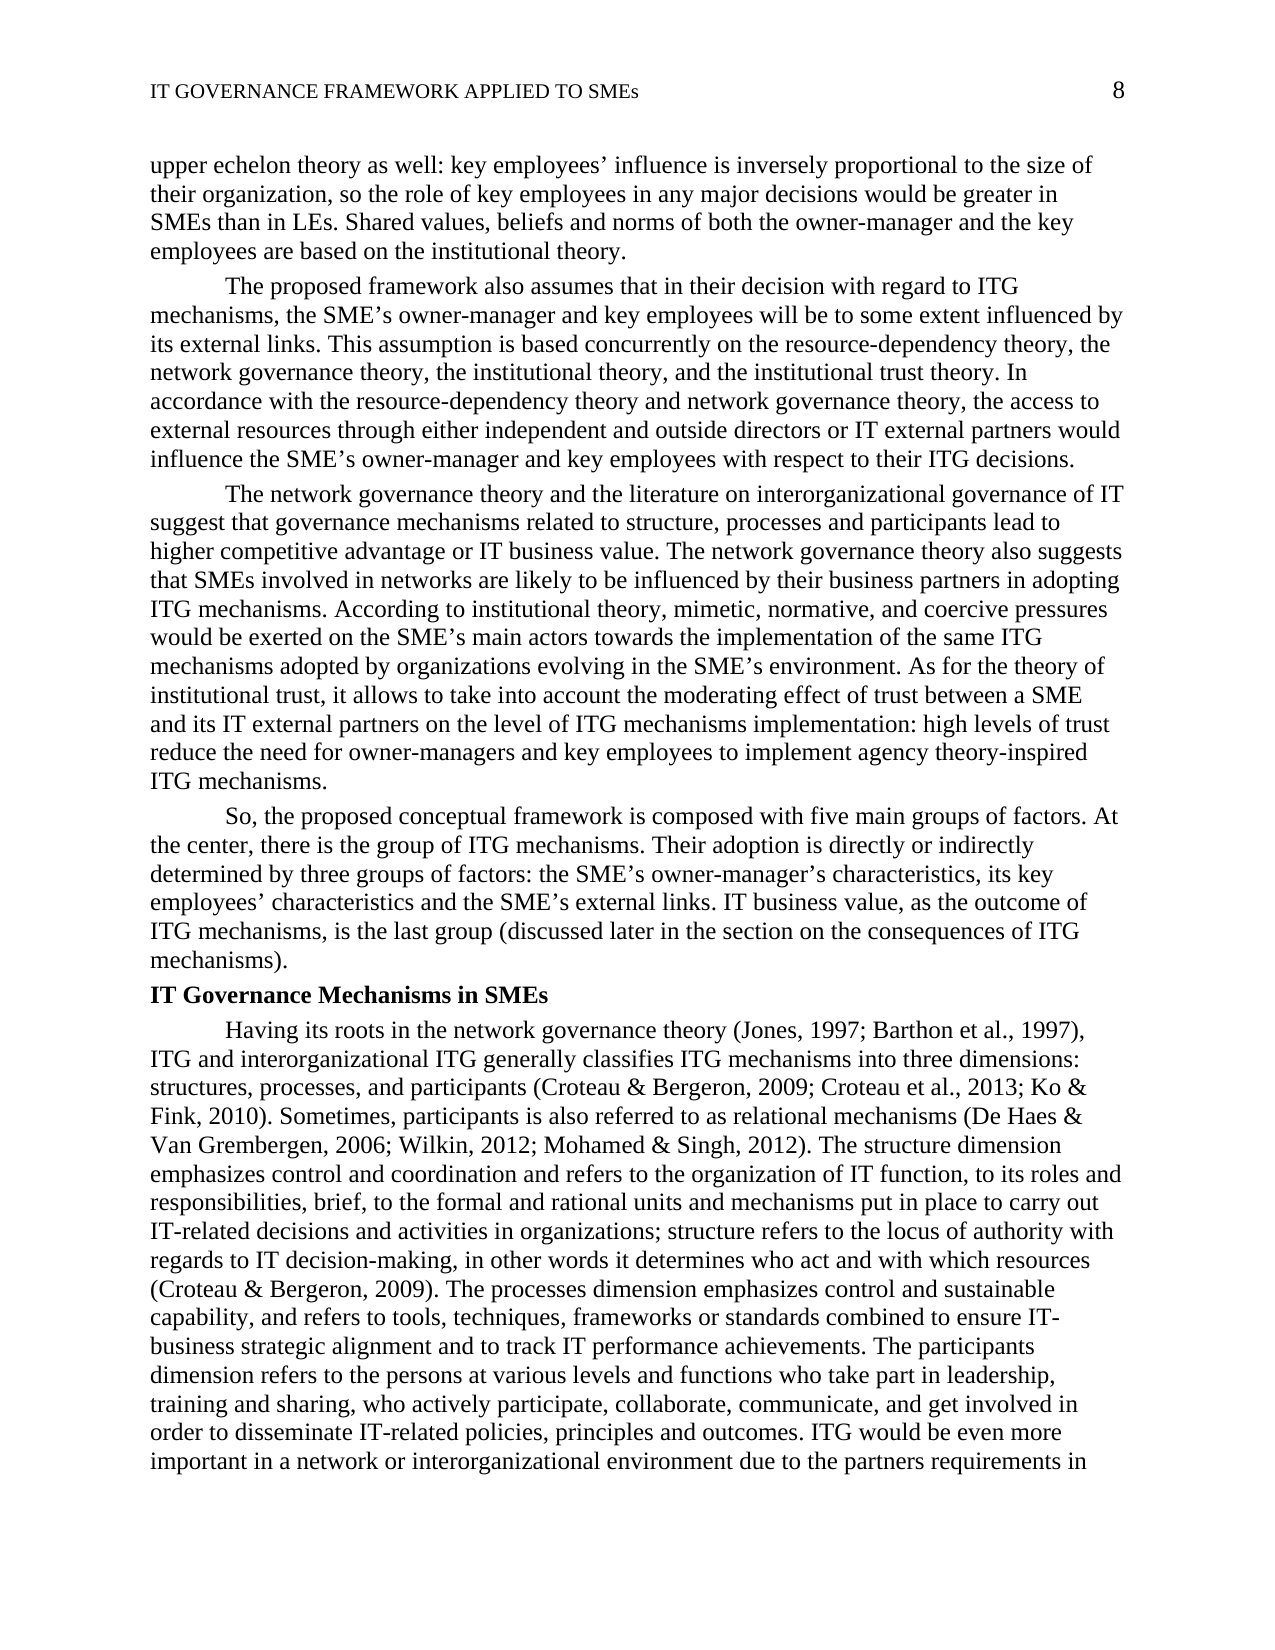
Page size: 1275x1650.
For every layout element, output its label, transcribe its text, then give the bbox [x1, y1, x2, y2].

text The network governance theory and the literature on interorganizational governance of IT suggest that governance mechanisms related to structure, processes and participants lead to higher competitive advantage or IT business value. The network governance theory also suggests that SMEs involved in networks are likely to be influenced by their business partners in adopting ITG mechanisms. According to institutional theory, mimetic, normative, and coercive pressures would be exerted on the SME’s main actors towards the implementation of the same ITG mechanisms adopted by organizations evolving in the SME’s environment. As for the theory of institutional trust, it allows to take into account the moderating effect of trust between a SME and its IT external partners on the level of ITG mechanisms implementation: high levels of trust reduce the need for owner-managers and key employees to implement agency theory-inspired ITG mechanisms. [150, 479, 1125, 795]
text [150, 150, 1125, 265]
text The proposed framework also assumes that in their decision with regard to ITG mechanisms, the SME’s owner-manager and key employees will be to some extent influenced by its external links. This assumption is based concurrently on the resource-dependency theory, the network governance theory, the institutional theory, and the institutional trust theory. In accordance with the resource-dependency theory and network governance theory, the access to external resources through either independent and outside directors or IT external partners would influence the SME’s owner-manager and key employees with respect to their ITG decisions. [150, 271, 1125, 472]
text IT Governance Mechanisms in SMEs [150, 980, 1125, 1009]
text So, the proposed conceptual framework is composed with five main groups of factors. At the center, there is the group of ITG mechanisms. Their adoption is directly or indirectly determined by three groups of factors: the SME’s owner-manager’s characteristics, its key employees’ characteristics and the SME’s external links. IT business value, as the outcome of ITG mechanisms, is the last group (discussed later in the section on the consequences of ITG mechanisms). [150, 801, 1125, 974]
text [150, 1015, 1125, 1475]
